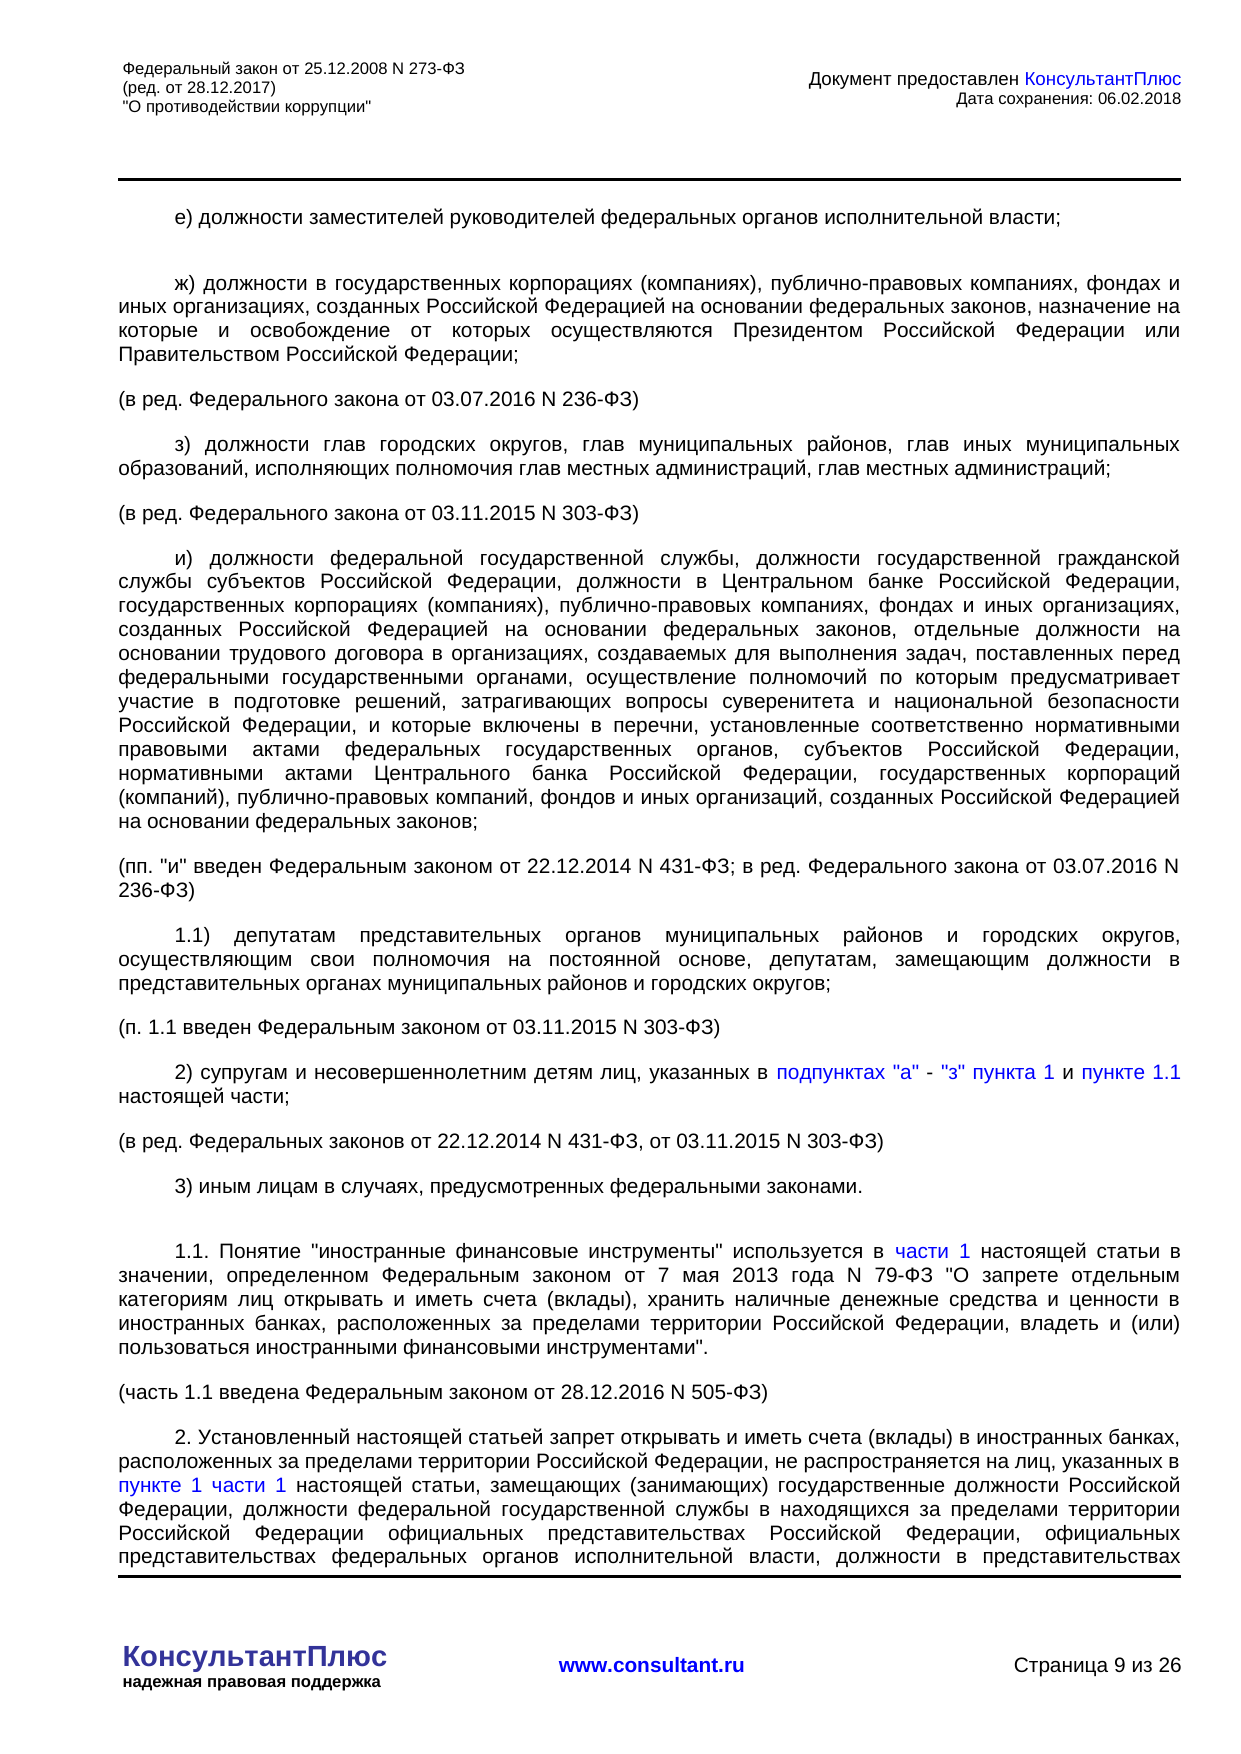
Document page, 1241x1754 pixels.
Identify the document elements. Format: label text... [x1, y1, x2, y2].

text (часть 1.1 введена Федеральным законом от 28.12.2016 N 505-ФЗ) [118, 1380, 1181, 1404]
text з) должности глав городских округов, глав муниципальных районов, глав иных муниципальных образований, исполняющих полномочия глав местных администраций, глав местных администраций; [118, 432, 1181, 480]
text 1.1. Понятие "иностранные финансовые инструменты" используется в части 1 настоящей статьи в значении, определенном Федеральным законом от 7 мая 2013 года N 79-ФЗ "О запрете отдельным категориям лиц открывать и иметь счета (вклады), хранить наличные денежные средства и ценности в иностранных банках, расположенных за пределами территории Российской Федерации, владеть и (или) пользоваться иностранными финансовыми инструментами". [118, 1239, 1181, 1359]
text (в ред. Федерального закона от 03.07.2016 N 236-ФЗ) [118, 387, 1181, 411]
text 1.1) депутатам представительных органов муниципальных районов и городских округов, осуществляющим свои полномочия на постоянной основе, депутатам, замещающим должности в представительных органах муниципальных районов и городских округов; [118, 922, 1181, 994]
text (п. 1.1 введен Федеральным законом от 03.11.2015 N 303-ФЗ) [118, 1015, 1181, 1039]
text (в ред. Федеральных законов от 22.12.2014 N 431-ФЗ, от 03.11.2015 N 303-ФЗ) [118, 1129, 1181, 1153]
text и) должности федеральной государственной службы, должности государственной гражданской службы субъектов Российской Федерации, должности в Центральном банке Российской Федерации, государственных корпорациях (компаниях), публично-правовых компаниях, фондах и иных организациях, созданных Российской Федерацией на основании федеральных законов, отдельные должности на основании трудового договора в организациях, создаваемых для выполнения задач, поставленных перед федеральными государственными органами, осуществление полномочий по которым предусматривает участие в подготовке решений, затрагивающих вопросы суверенитета и национальной безопасности Российской Федерации, и которые включены в перечни, установленные соответственно нормативными правовыми актами федеральных государственных органов, субъектов Российской Федерации, нормативными актами Центрального банка Российской Федерации, государственных корпораций (компаний), публично-правовых компаний, фондов и иных организаций, созданных Российской Федерацией на основании федеральных законов; [118, 545, 1181, 833]
text е) должности заместителей руководителей федеральных органов исполнительной власти; [118, 205, 1181, 229]
text 3) иным лицам в случаях, предусмотренных федеральными законами. [118, 1173, 1181, 1197]
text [118, 1424, 1181, 1568]
text (пп. "и" введен Федеральным законом от 22.12.2014 N 431-ФЗ; в ред. Федерального закона от 03.07.2016 N 236-ФЗ) [118, 854, 1181, 902]
text (в ред. Федерального закона от 03.11.2015 N 303-ФЗ) [118, 501, 1181, 524]
text ж) должности в государственных корпорациях (компаниях), публично-правовых компаниях, фондах и иных организациях, созданных Российской Федерацией на основании федеральных законов, назначение на которые и освобождение от которых осуществляются Президентом Российской Федерации или Правительством Российской Федерации; [118, 270, 1181, 366]
text 2) супругам и несовершеннолетним детям лиц, указанных в подпунктах "а" - "з" пункта 1 и пункте 1.1 настоящей части; [118, 1060, 1181, 1108]
